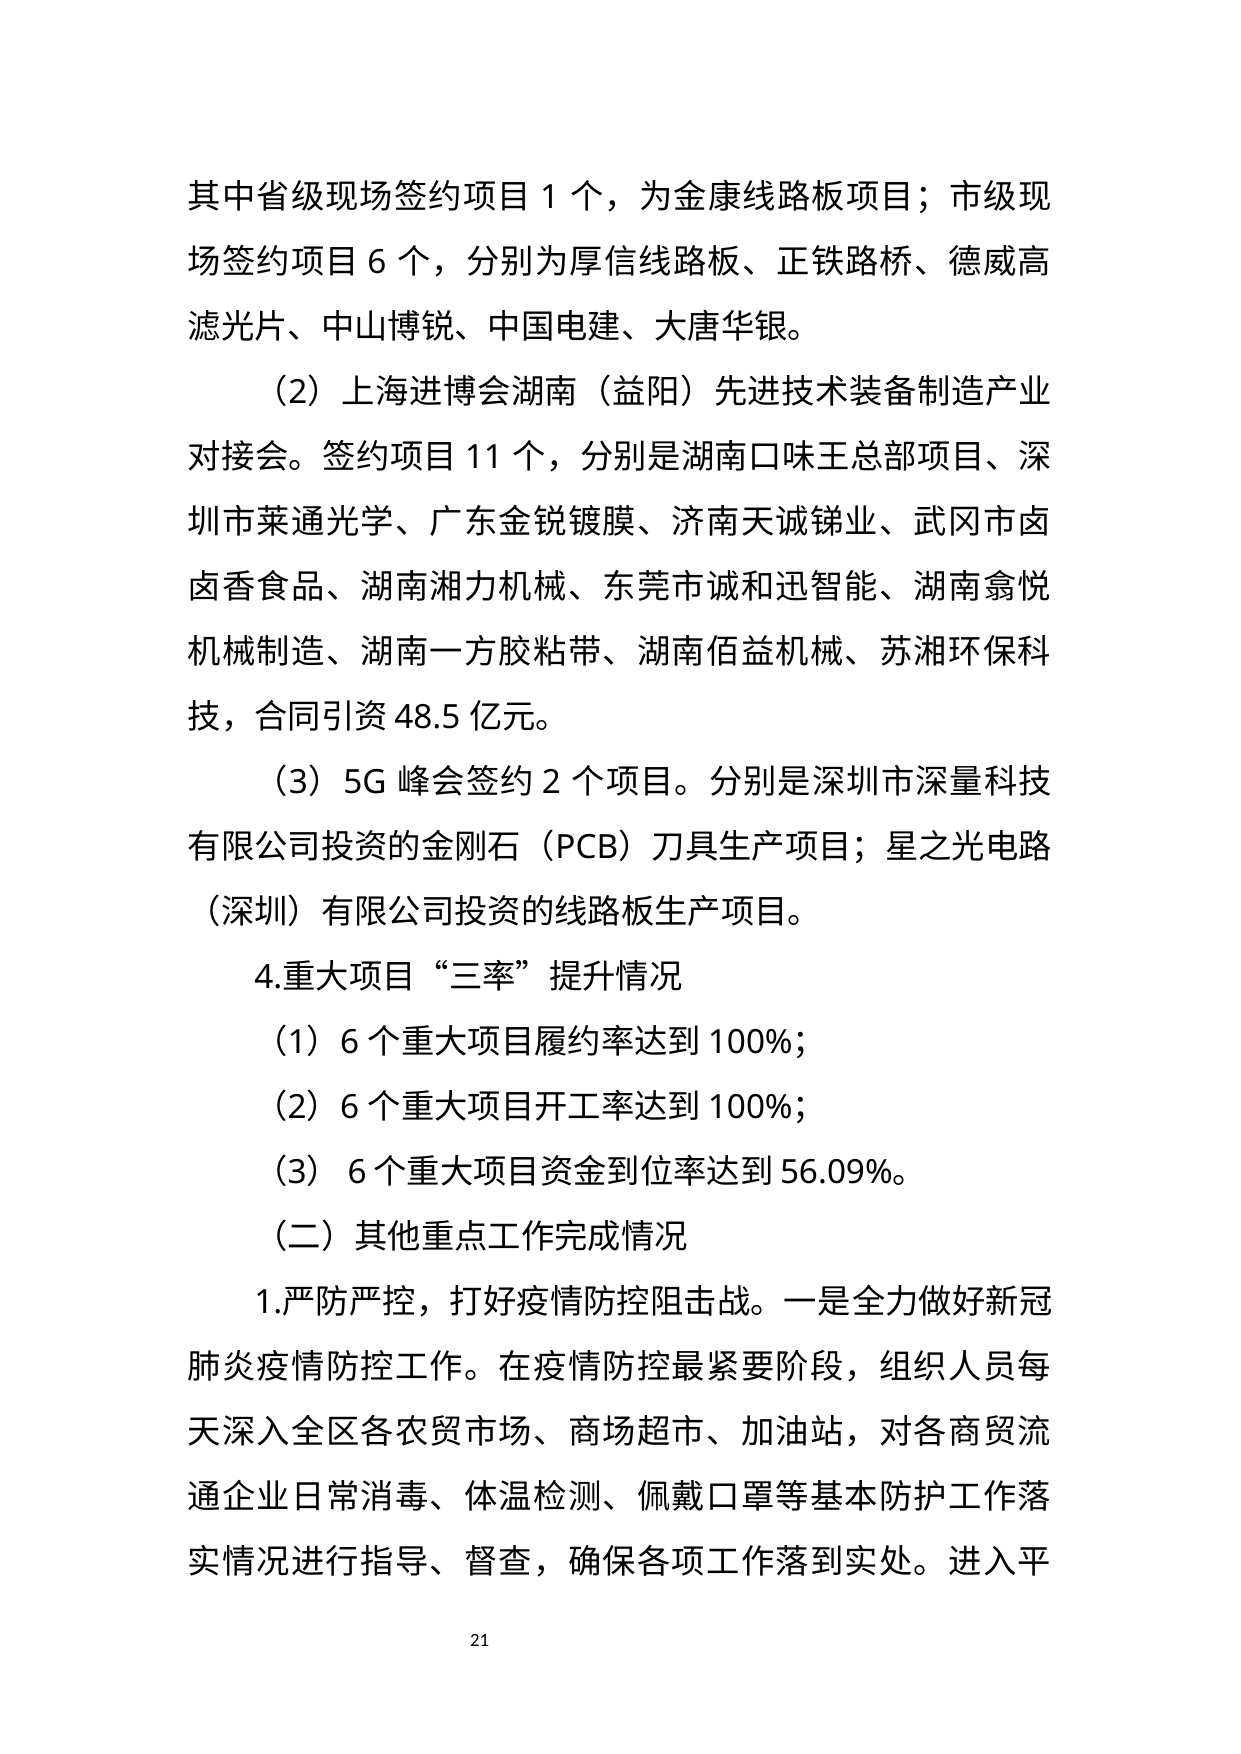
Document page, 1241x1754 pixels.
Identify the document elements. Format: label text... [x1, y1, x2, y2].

text （2）上海进博会湖南（益阳）先进技术装备制造产业对接会。签约项目11 个，分别是湖南口味王总部项目、深圳市莱通光学、广东金锐镀膜、济南天诚锑业、武冈市卤卤香食品、湖南湘力机械、东莞市诚和迅智能、湖南翕悦机械制造、湖南一方胶粘带、湖南佰益机械、苏湘环保科技，合同引资48.5 亿元。 [187, 357, 1053, 747]
text （2）6 个重大项目开工率达到100%； [187, 1072, 1053, 1137]
text （二）其他重点工作完成情况 [187, 1202, 1053, 1267]
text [187, 1267, 1053, 1592]
text 4.重大项目“三率”提升情况 [187, 942, 1053, 1007]
text （1）6 个重大项目履约率达到100%； [187, 1007, 1053, 1072]
text （3）5G 峰会签约2 个项目。分别是深圳市深量科技有限公司投资的金刚石（PCB）刀具生产项目；星之光电路（深圳）有限公司投资的线路板生产项目。 [187, 747, 1053, 942]
text （3） 6个重大项目资金到位率达到56.09%。 [187, 1137, 1053, 1202]
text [187, 162, 1053, 357]
